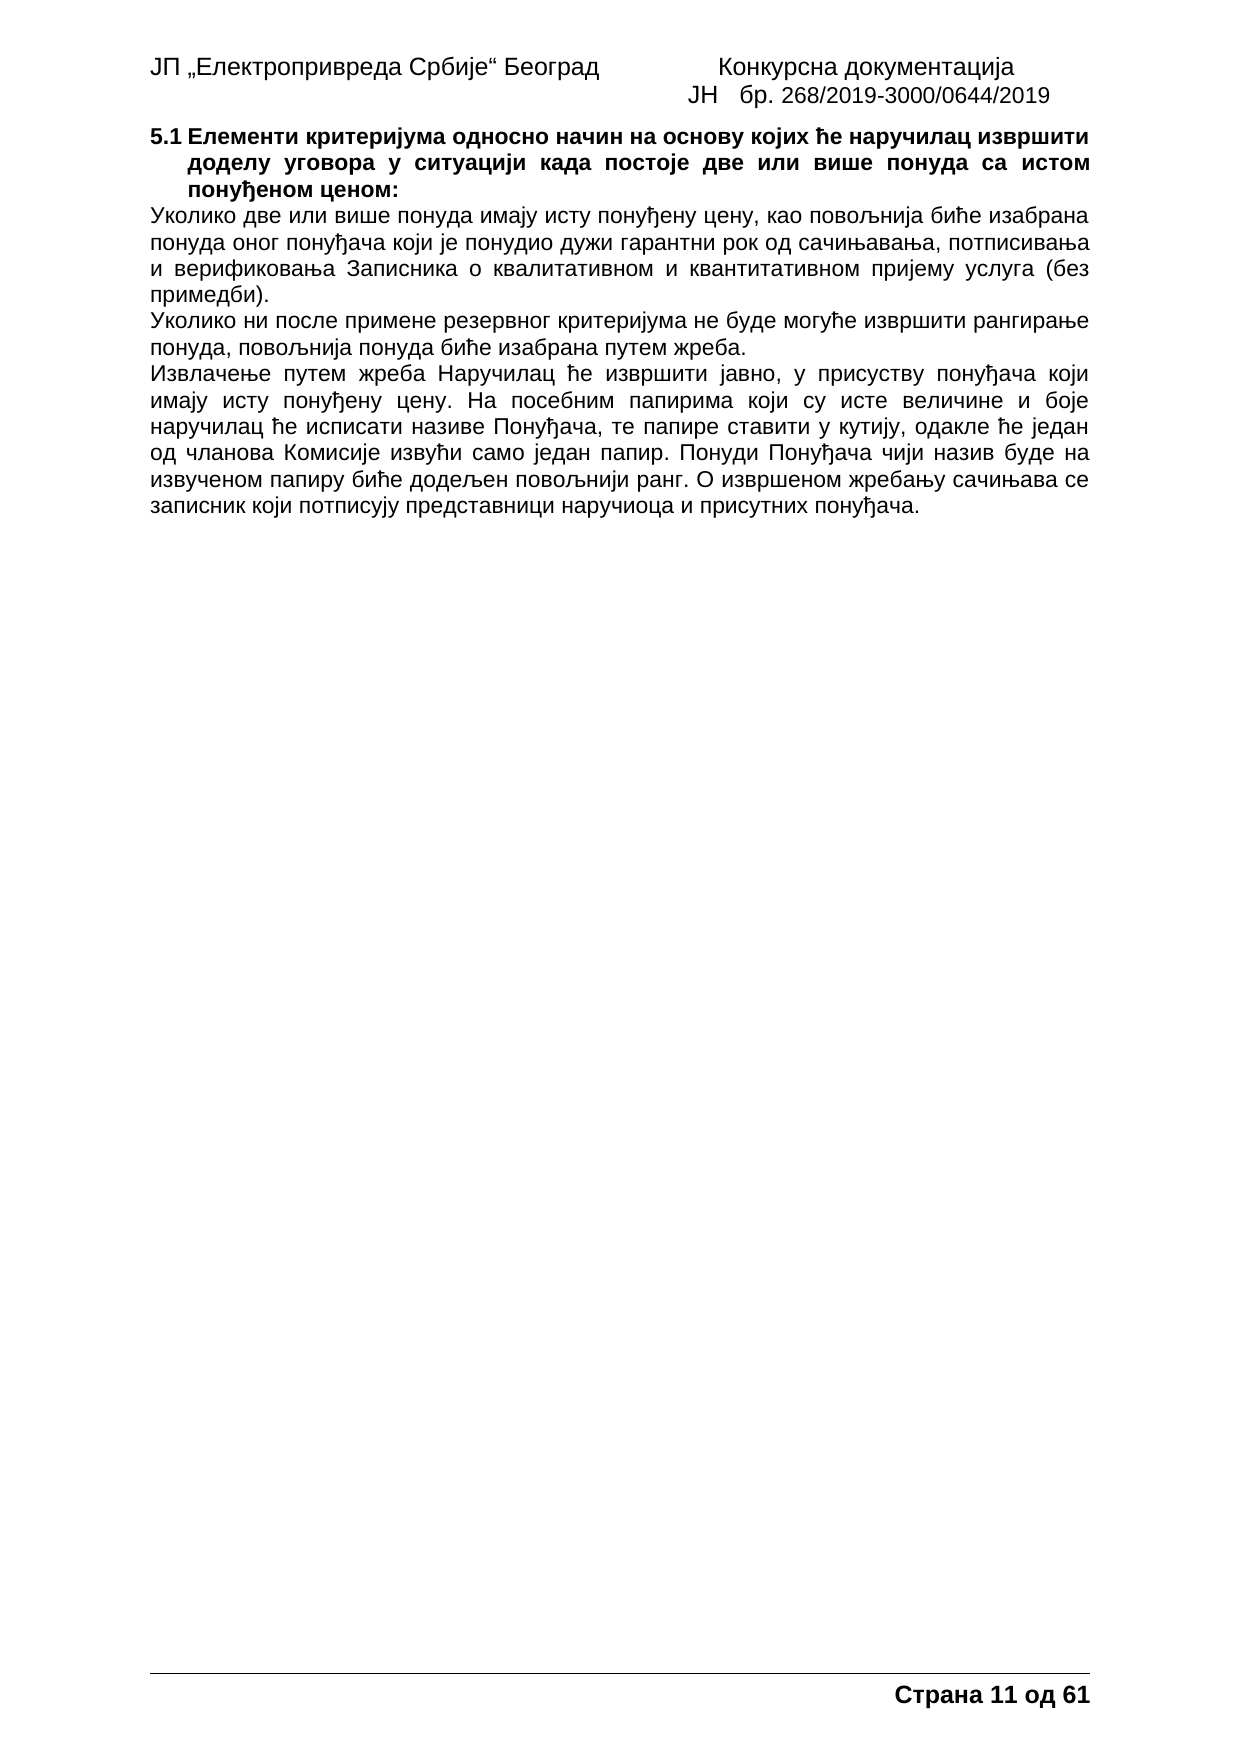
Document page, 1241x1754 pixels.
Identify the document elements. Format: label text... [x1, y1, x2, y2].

text Извлачење путем жреба Наручилац ће извршити јавно, у присуству понуђача који имају исту понуђену цену. На посебним папирима који су исте величине и боје наручилац ће исписати називе Понуђача, те папире ставити у кутију, одакле ће један од чланова Комисије извући само један папир. Понуди Понуђача чији назив буде на извученом папиру биће додељен повољнији ранг. О извршеном жребању сачињава се записник који потписују представници наручиоца и присутних понуђача. [150, 360, 1090, 518]
text Уколико две или више понуда имају исту понуђену цену, као повољнија биће изабрана понуда оног понуђача који је понудио дужи гарантни рок од сачињавања, потписивања и верификовања Записника о квалитативном и квантитативном пријему услуга (без примедби). [150, 202, 1090, 307]
list Елементи критеријума односно начин на основу којих ће наручилац извршити доделу уговора у ситуацији када постоје две или више понуда са истом понуђеном ценом: [150, 123, 1090, 202]
text Уколико ни после примене резервног критеријума не буде могуће извршити рангирање понуда, повољнија понуда биће изабрана путем жреба. [150, 307, 1090, 360]
